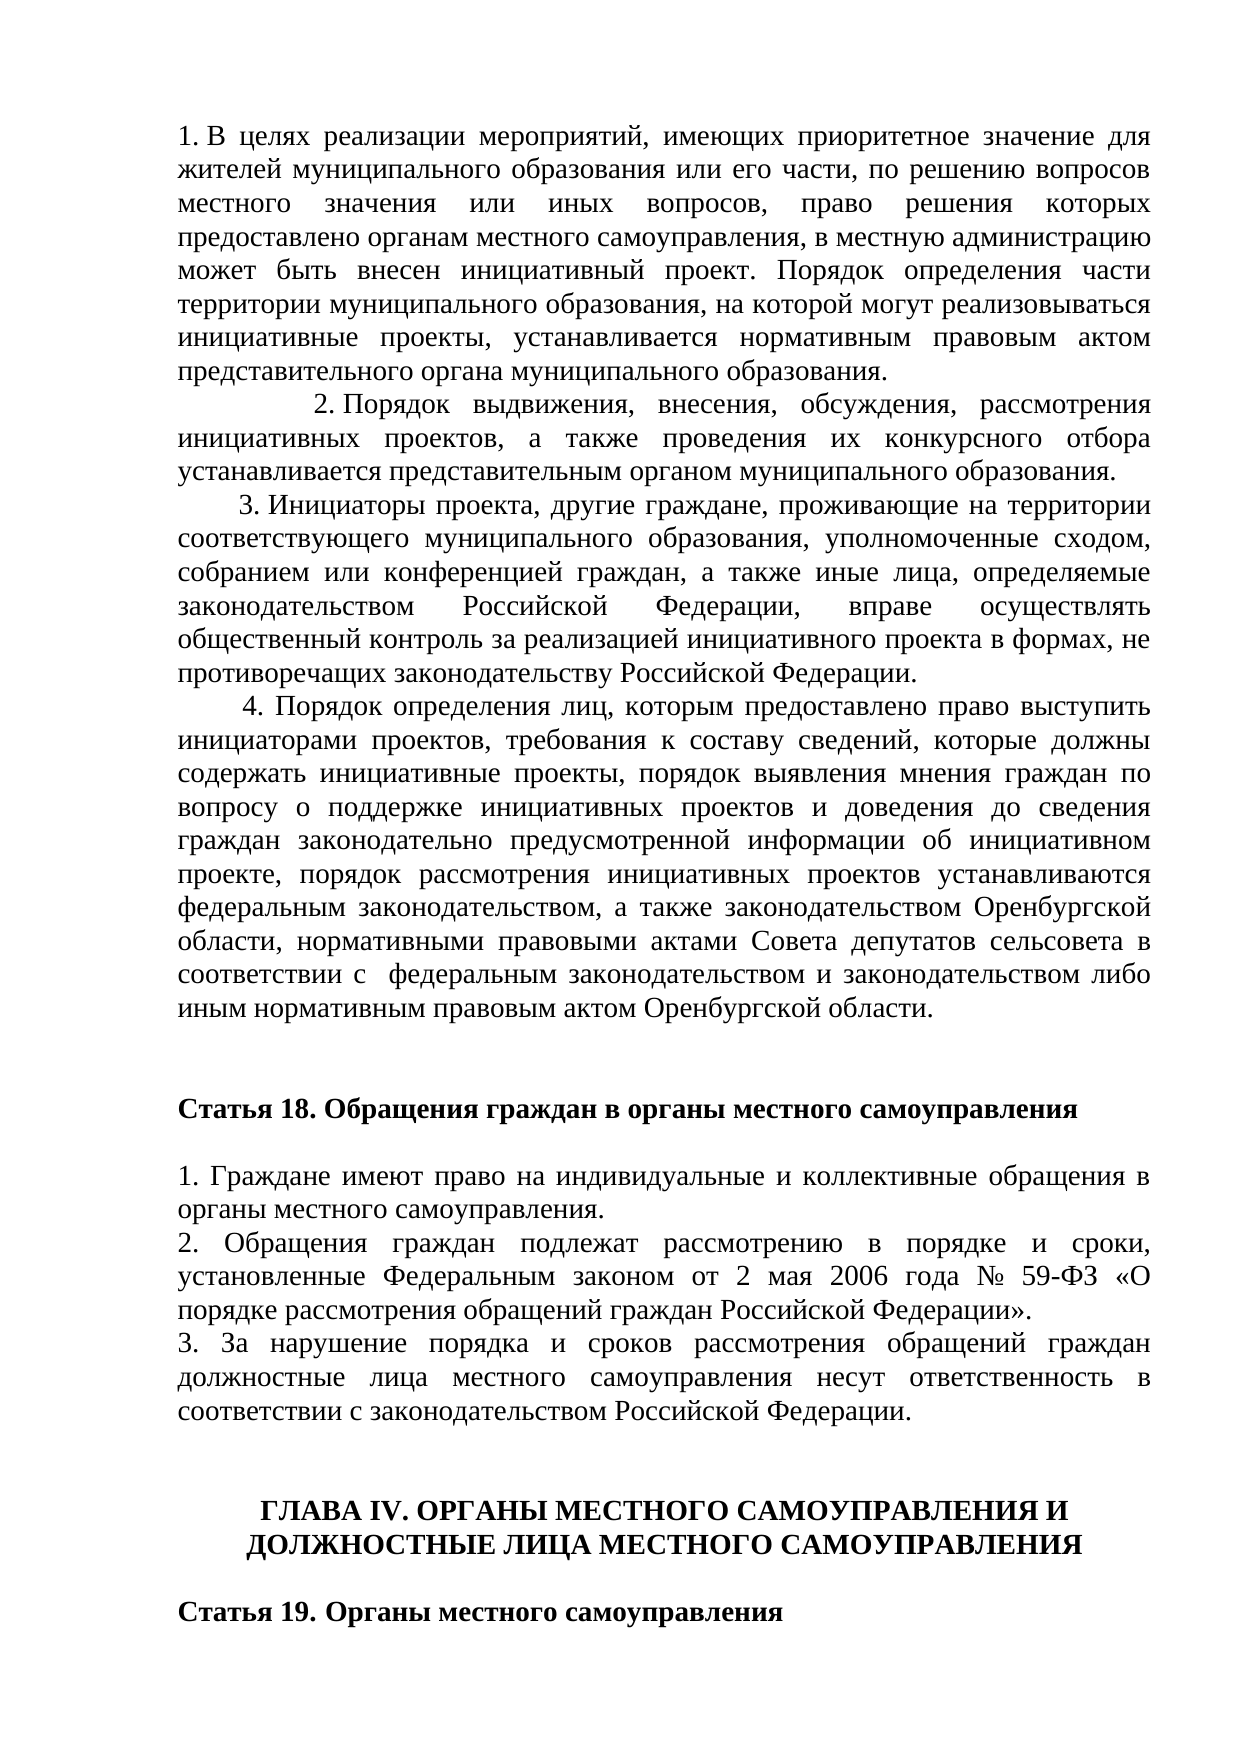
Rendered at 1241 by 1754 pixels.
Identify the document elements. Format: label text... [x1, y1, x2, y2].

text 1. Граждане имеют право на индивидуальные и коллективные обращения в органы местного самоуправления. [177, 1158, 1152, 1225]
text Статья 18. Обращения граждан в органы местного самоуправления [177, 1091, 1152, 1124]
text ГЛАВА IV. ОРГАНЫ МЕСТНОГО САМОУПРАВЛЕНИЯ И ДОЛЖНОСТНЫЕ ЛИЦА МЕСТНОГО САМОУПРАВЛЕНИЯ [177, 1493, 1152, 1560]
text 1. В целях реализации мероприятий, имеющих приоритетное значение для жителей муниципального образования или его части, по решению вопросов местного значения или иных вопросов, право решения которых предоставлено органам местного самоуправления, в местную администрацию может быть внесен инициативный проект. Порядок определения части территории муниципального образования, на которой могут реализовываться инициативные проекты, устанавливается нормативным правовым актом представительного органа муниципального образования. [177, 118, 1152, 386]
text Статья 19. Органы местного самоуправления [177, 1594, 1152, 1627]
text 3. Инициаторы проекта, другие граждане, проживающие на территории соответствующего муниципального образования, уполномоченные сходом, собранием или конференцией граждан, а также иные лица, определяемые законодательством Российской Федерации, вправе осуществлять общественный контроль за реализацией инициативного проекта в формах, не противоречащих законодательству Российской Федерации. [177, 487, 1152, 688]
text 4. Порядок определения лиц, которым предоставлено право выступить инициаторами проектов, требования к составу сведений, которые должны содержать инициативные проекты, порядок выявления мнения граждан по вопросу о поддержке инициативных проектов и доведения до сведения граждан законодательно предусмотренной информации об инициативном проекте, порядок рассмотрения инициативных проектов устанавливаются федеральным законодательством, а также законодательством Оренбургской области, нормативными правовыми актами Совета депутатов сельсовета в соответствии с федеральным законодательством и законодательством либо иным нормативным правовым актом Оренбургской области. [177, 688, 1152, 1024]
text 2. Обращения граждан подлежат рассмотрению в порядке и сроки, установленные Федеральным законом от 2 мая 2006 года № 59-ФЗ «О порядке рассмотрения обращений граждан Российской Федерации». [177, 1225, 1152, 1326]
text 3. За нарушение порядка и сроков рассмотрения обращений граждан должностные лица местного самоуправления несут ответственность в соответствии с законодательством Российской Федерации. [177, 1326, 1152, 1426]
text 2. Порядок выдвижения, внесения, обсуждения, рассмотрения инициативных проектов, а также проведения их конкурсного отбора устанавливается представительным органом муниципального образования. [177, 386, 1152, 487]
